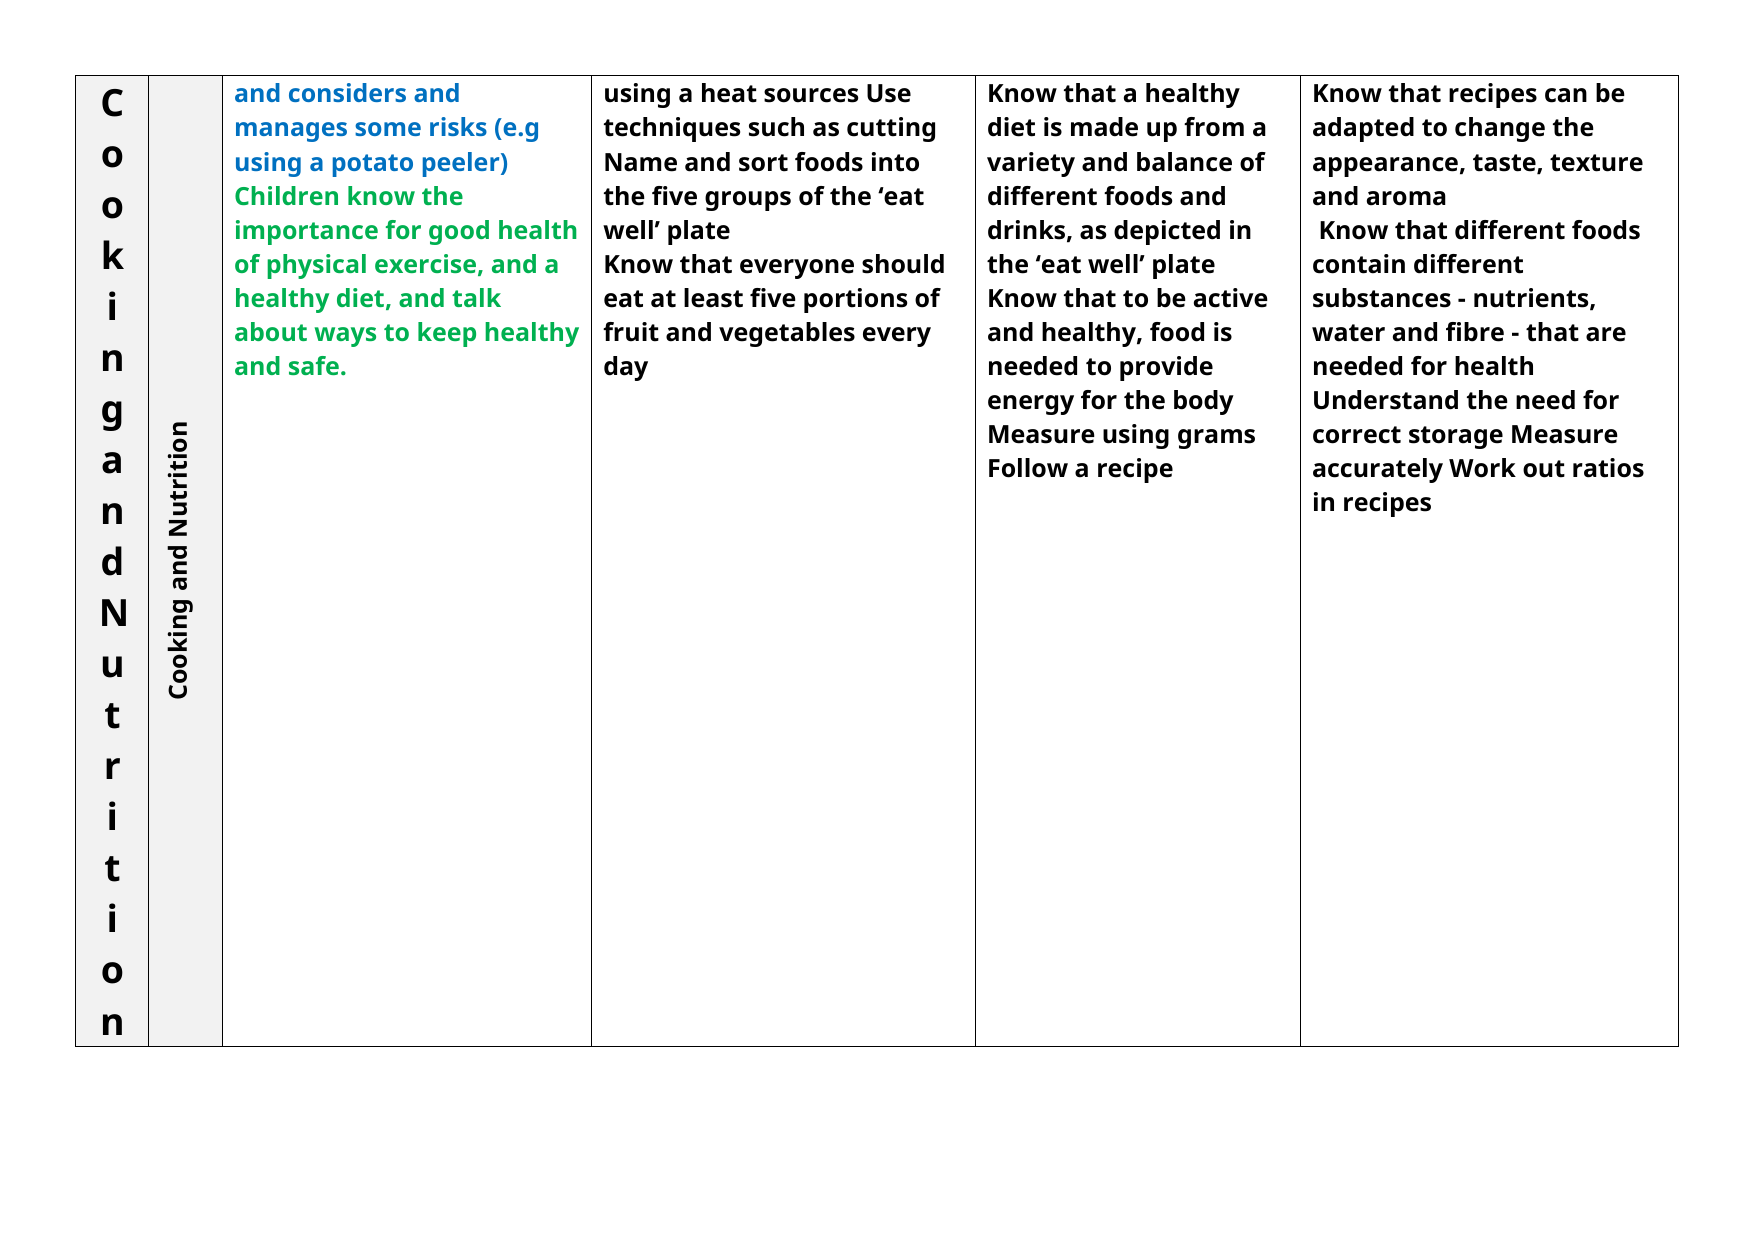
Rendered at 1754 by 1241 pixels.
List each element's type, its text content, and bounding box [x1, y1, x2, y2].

table_cell Know that a healthy diet is made up from a variety and balance of different foods and drinks, as depicted in the ‘eat well’ plate Know that to be active and healthy, food is needed to provide energy for the body Measure using grams Follow a recipe [976, 76, 1300, 1046]
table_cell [592, 76, 975, 1046]
table_cell Know that recipes can be adapted to change the appearance, taste, texture and aroma Know that different foods contain different substances - nutrients, water and fibre - that are needed for health Understand the need for correct storage Measure accurately Work out ratios in recipes [1301, 76, 1678, 1046]
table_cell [223, 76, 591, 1046]
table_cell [149, 76, 222, 1046]
